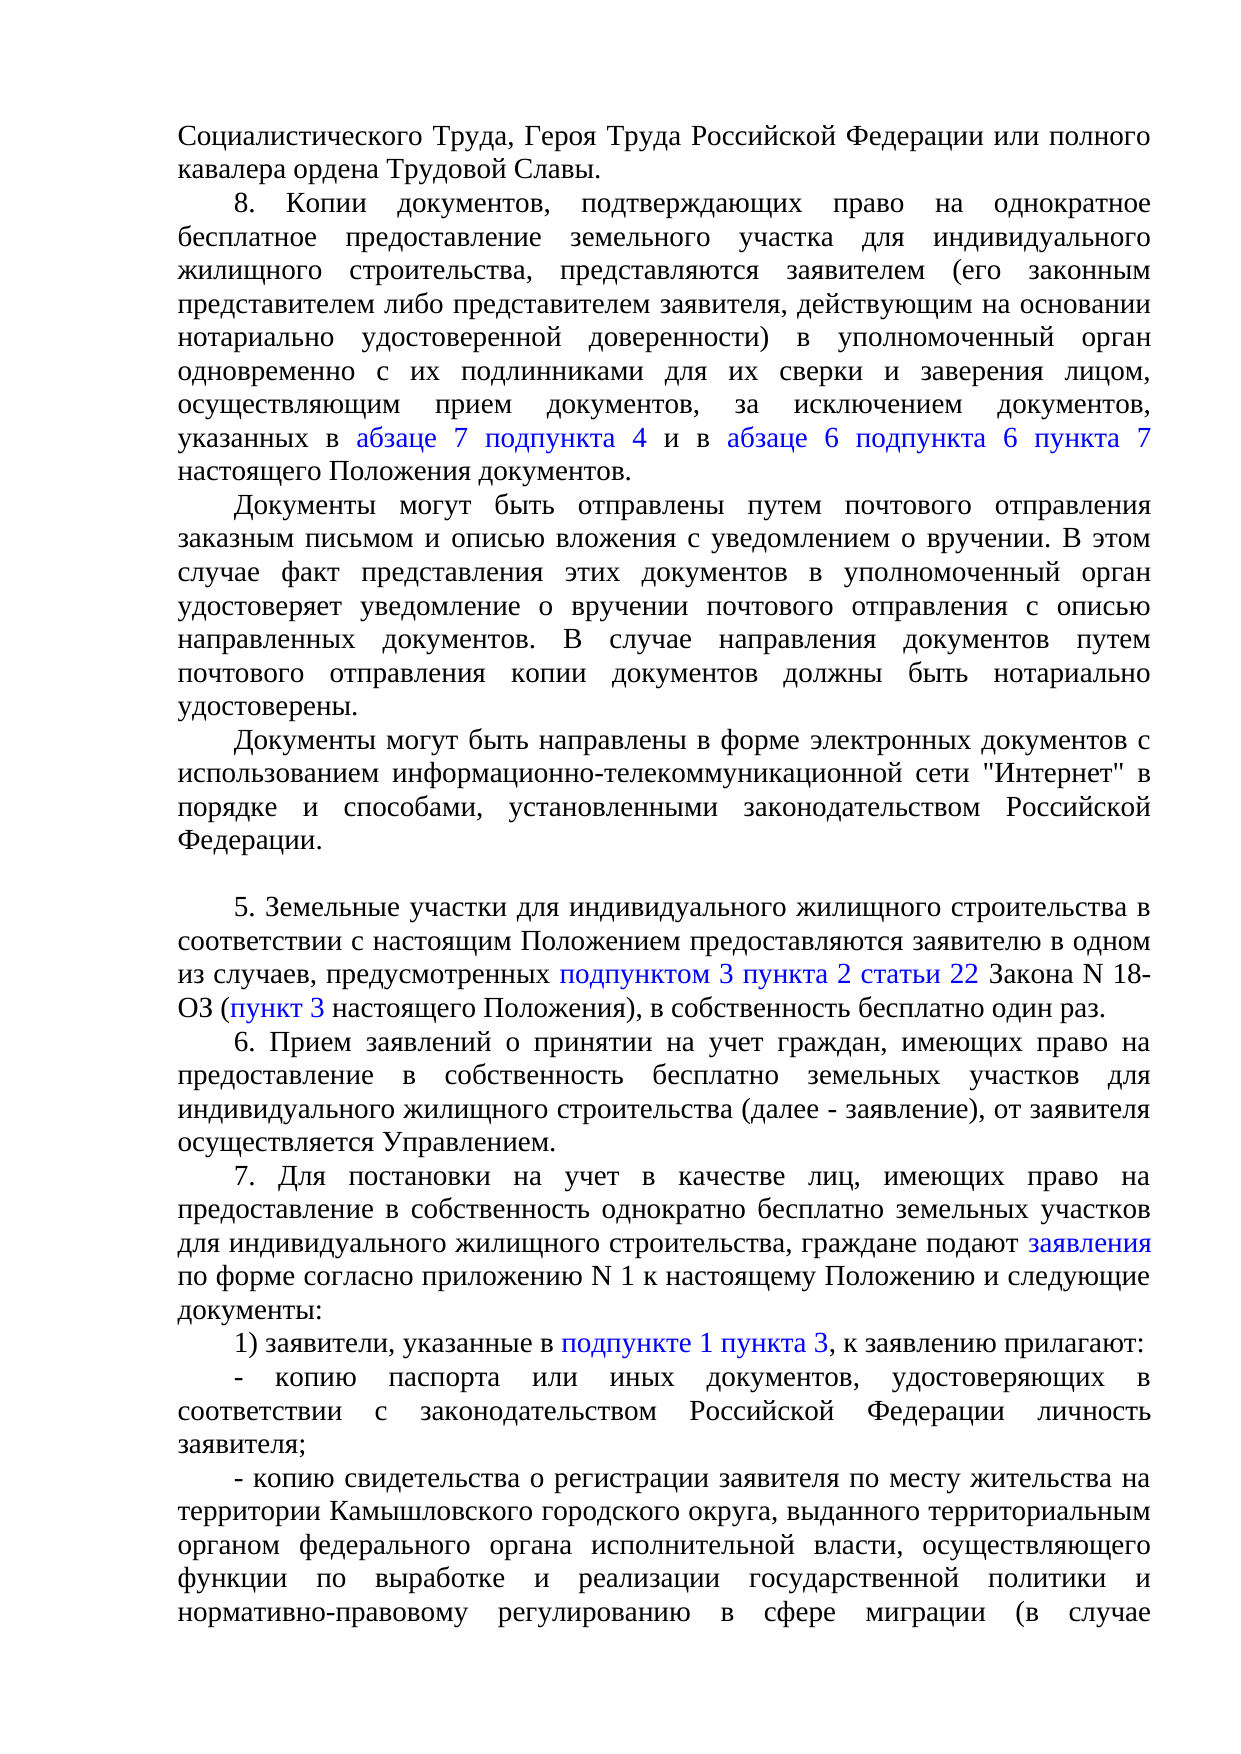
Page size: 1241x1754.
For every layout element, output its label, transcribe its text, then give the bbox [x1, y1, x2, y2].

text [177, 1460, 1152, 1627]
text 7. Для постановки на учет в качестве лиц, имеющих право на предоставление в собственность однократно бесплатно земельных участков для индивидуального жилищного строительства, граждане подают заявления по форме согласно приложению N 1 к настоящему Положению и следующие документы: [177, 1158, 1152, 1326]
text 8. Копии документов, подтверждающих право на однократное бесплатное предоставление земельного участка для индивидуального жилищного строительства, представляются заявителем (его законным представителем либо представителем заявителя, действующим на основании нотариально удостоверенной доверенности) в уполномоченный орган одновременно с их подлинниками для их сверки и заверения лицом, осуществляющим прием документов, за исключением документов, указанных в абзаце 7 подпункта 4 и в абзаце 6 подпункта 6 пункта 7 настоящего Положения документов. [177, 185, 1152, 487]
text 6. Прием заявлений о принятии на учет граждан, имеющих право на предоставление в собственность бесплатно земельных участков для индивидуального жилищного строительства (далее - заявление), от заявителя осуществляется Управлением. [177, 1024, 1152, 1158]
text 5. Земельные участки для индивидуального жилищного строительства в соответствии с настоящим Положением предоставляются заявителю в одном из случаев, предусмотренных подпунктом 3 пункта 2 статьи 22 Закона N 18-ОЗ (пункт 3 настоящего Положения), в собственность бесплатно один раз. [177, 889, 1152, 1024]
text Документы могут быть направлены в форме электронных документов с использованием информационно-телекоммуникационной сети "Интернет" в порядке и способами, установленными законодательством Российской Федерации. [177, 722, 1152, 856]
text - копию паспорта или иных документов, удостоверяющих в соответствии с законодательством Российской Федерации личность заявителя; [177, 1359, 1152, 1460]
text 1) заявители, указанные в подпункте 1 пункта 3, к заявлению прилагают: [177, 1326, 1152, 1359]
text Документы могут быть отправлены путем почтового отправления заказным письмом и описью вложения с уведомлением о вручении. В этом случае факт представления этих документов в уполномоченный орган удостоверяет уведомление о вручении почтового отправления с описью направленных документов. В случае направления документов путем почтового отправления копии документов должны быть нотариально удостоверены. [177, 487, 1152, 722]
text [177, 118, 1152, 185]
